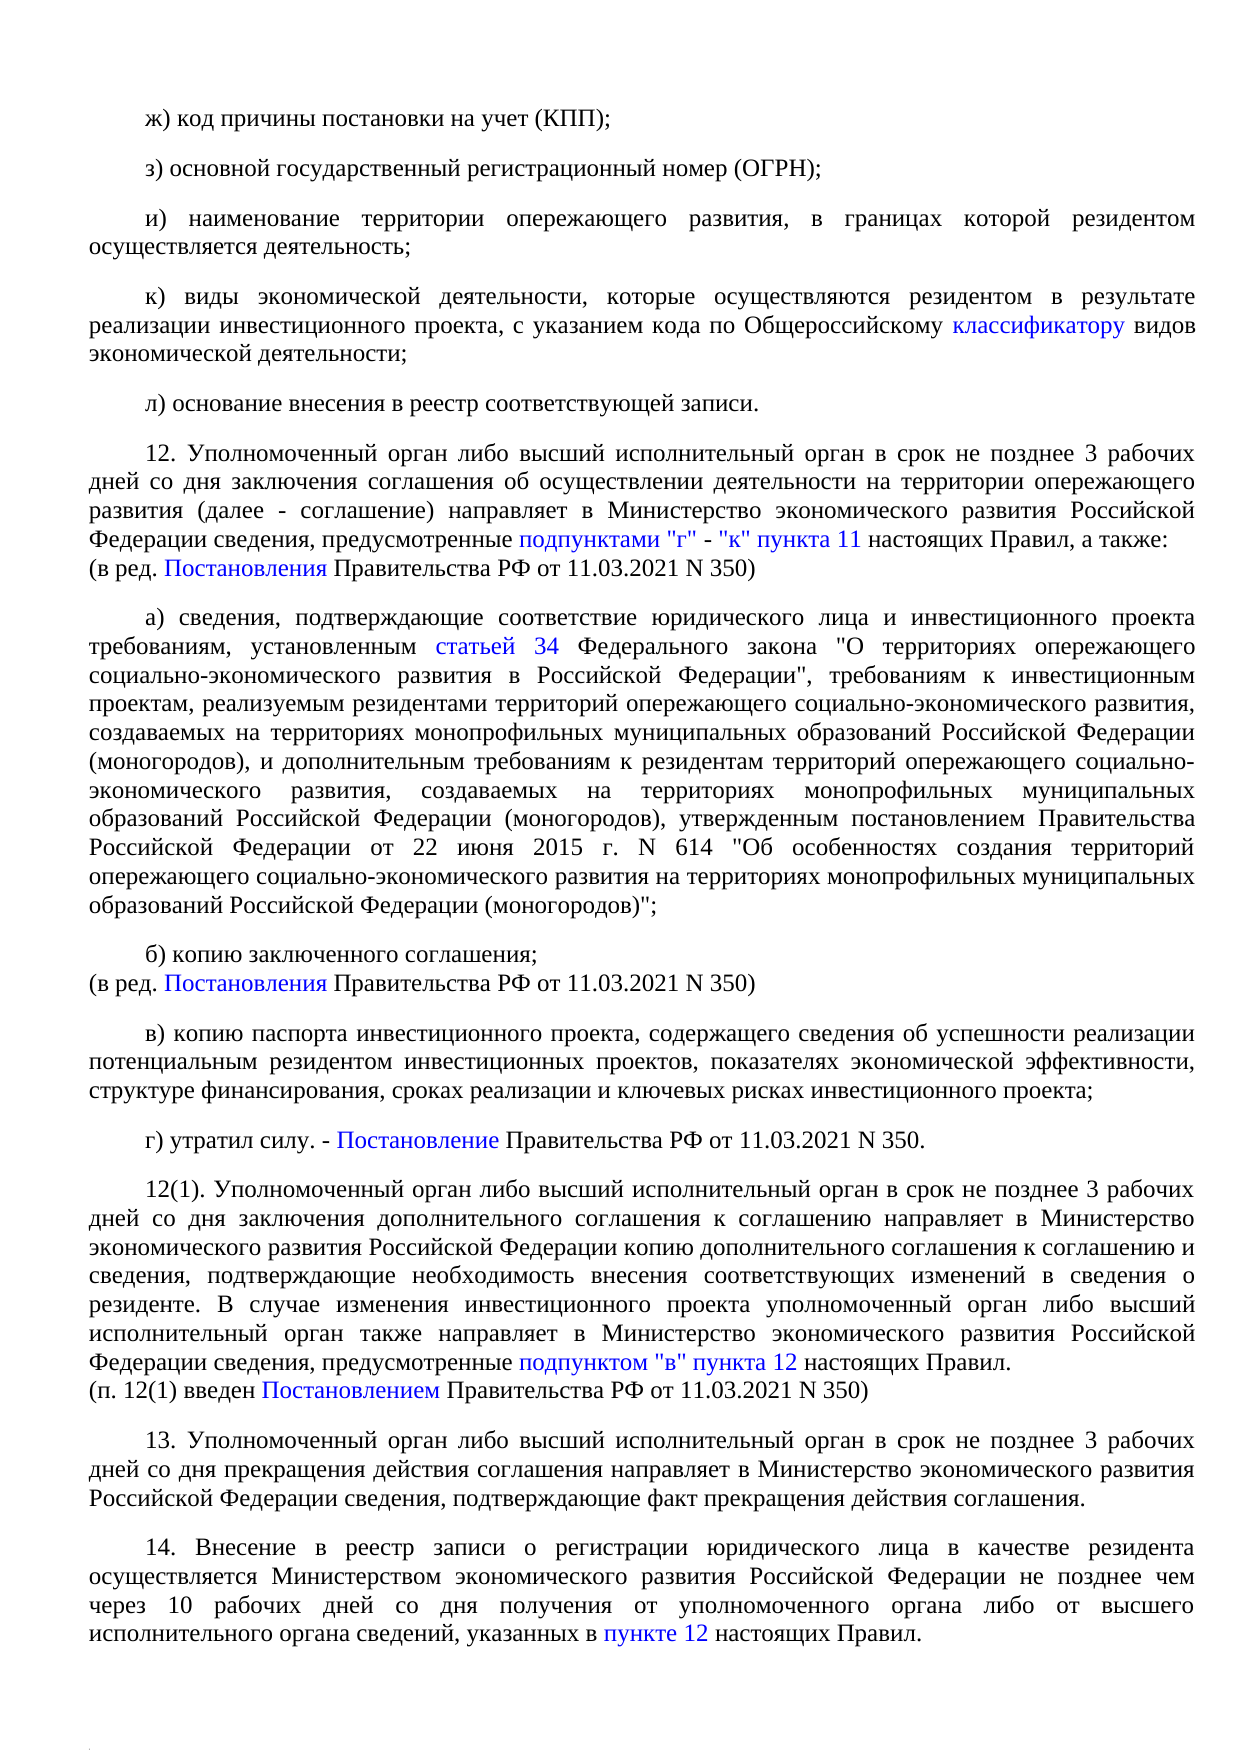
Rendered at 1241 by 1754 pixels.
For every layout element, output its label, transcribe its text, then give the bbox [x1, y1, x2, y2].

text к) виды экономической деятельности, которые осуществляются резидентом в результате реализации инвестиционного проекта, с указанием кода по Общероссийскому классификатору видов экономической деятельности; [89, 281, 1196, 367]
text 12. Уполномоченный орган либо высший исполнительный орган в срок не позднее 3 рабочих дней со дня заключения соглашения об осуществлении деятельности на территории опережающего развития (далее - соглашение) направляет в Министерство экономического развития Российской Федерации сведения, предусмотренные подпунктами "г" - "к" пункта 11 настоящих Правил, а также: [89, 438, 1196, 553]
text б) копию заключенного соглашения; [89, 939, 1196, 968]
text ж) код причины постановки на учет (КПП); [89, 103, 1196, 132]
text а) сведения, подтверждающие соответствие юридического лица и инвестиционного проекта требованиям, установленным статьей 34 Федерального закона "О территориях опережающего социально-экономического развития в Российской Федерации", требованиям к инвестиционным проектам, реализуемым резидентами территорий опережающего социально-экономического развития, создаваемых на территориях монопрофильных муниципальных образований Российской Федерации (моногородов), и дополнительным требованиям к резидентам территорий опережающего социально-экономического развития, создаваемых на территориях монопрофильных муниципальных образований Российской Федерации (моногородов), утвержденным постановлением Правительства Российской Федерации от 22 июня 2015 г. N 614 "Об особенностях создания территорий опережающего социально-экономического развития на территориях монопрофильных муниципальных образований Российской Федерации (моногородов)"; [89, 602, 1196, 918]
text (п. 12(1) введен Постановлением Правительства РФ от 11.03.2021 N 350) [89, 1376, 1196, 1404]
text 14. Внесение в реестр записи о регистрации юридического лица в качестве резидента осуществляется Министерством экономического развития Российской Федерации не позднее чем через 10 рабочих дней со дня получения от уполномоченного органа либо от высшего исполнительного органа сведений, указанных в пункте 12 настоящих Правил. [89, 1532, 1196, 1647]
text 12(1). Уполномоченный орган либо высший исполнительный орган в срок не позднее 3 рабочих дней со дня заключения дополнительного соглашения к соглашению направляет в Министерство экономического развития Российской Федерации копию дополнительного соглашения к соглашению и сведения, подтверждающие необходимость внесения соответствующих изменений в сведения о резиденте. В случае изменения инвестиционного проекта уполномоченный орган либо высший исполнительный орган также направляет в Министерство экономического развития Российской Федерации сведения, предусмотренные подпунктом "в" пункта 12 настоящих Правил. [89, 1174, 1196, 1376]
text г) утратил силу. - Постановление Правительства РФ от 11.03.2021 N 350. [89, 1125, 1196, 1153]
text л) основание внесения в реестр соответствующей записи. [89, 388, 1196, 417]
text в) копию паспорта инвестиционного проекта, содержащего сведения об успешности реализации потенциальным резидентом инвестиционных проектов, показателях экономической эффективности, структуре финансирования, сроках реализации и ключевых рисках инвестиционного проекта; [89, 1018, 1196, 1104]
text (в ред. Постановления Правительства РФ от 11.03.2021 N 350) [89, 553, 1196, 581]
text (в ред. Постановления Правительства РФ от 11.03.2021 N 350) [89, 968, 1196, 997]
text 13. Уполномоченный орган либо высший исполнительный орган в срок не позднее 3 рабочих дней со дня прекращения действия соглашения направляет в Министерство экономического развития Российской Федерации сведения, подтверждающие факт прекращения действия соглашения. [89, 1425, 1196, 1511]
text з) основной государственный регистрационный номер (ОГРН); [89, 153, 1196, 182]
text и) наименование территории опережающего развития, в границах которой резидентом осуществляется деятельность; [89, 203, 1196, 260]
